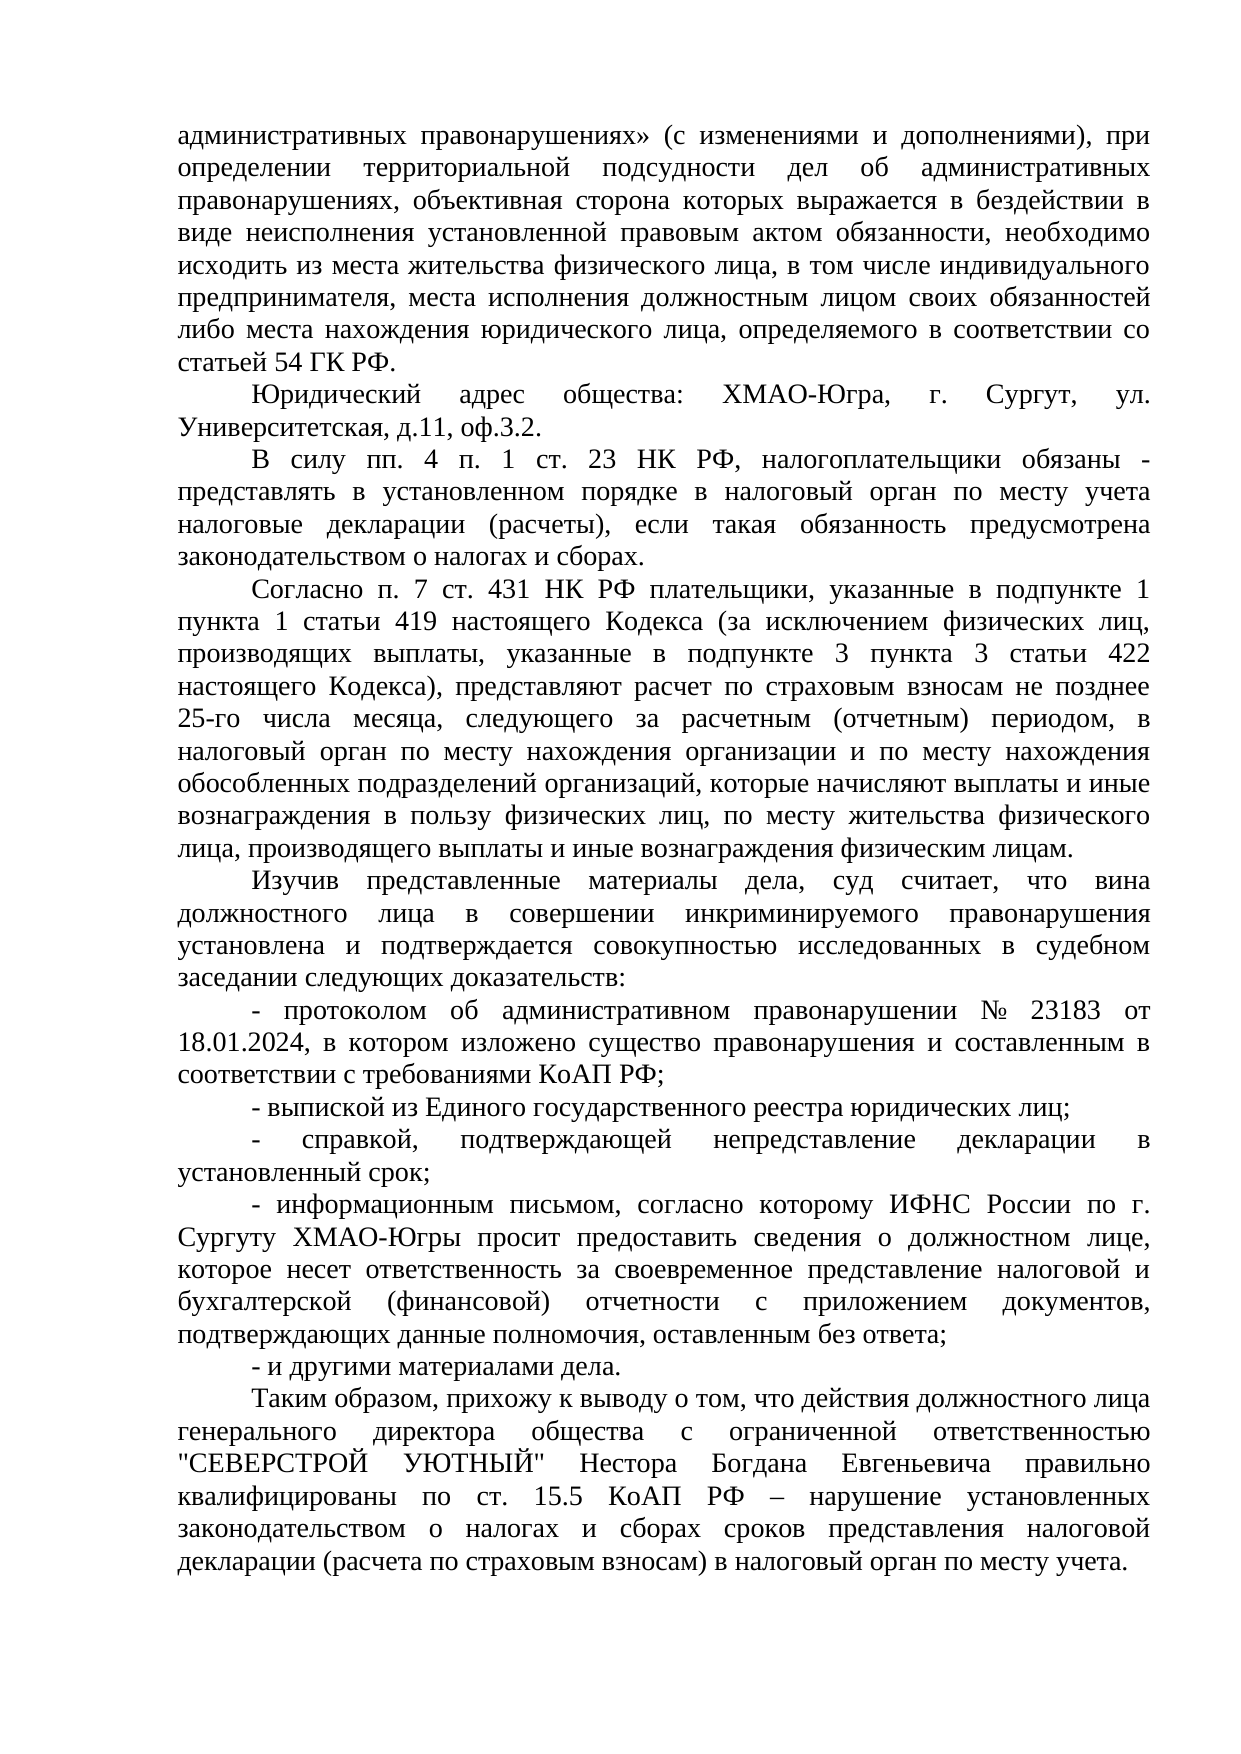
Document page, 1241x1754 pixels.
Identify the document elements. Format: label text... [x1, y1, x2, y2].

text - информационным письмом, согласно которому ИФНС России по г. Сургуту ХМАО-Югры просит предоставить сведения о должностном лице, которое несет ответственность за своевременное представление налоговой и бухгалтерской (финансовой) отчетности с приложением документов, подтверждающих данные полномочия, оставленным без ответа; [177, 1187, 1152, 1349]
text Таким образом, прихожу к выводу о том, что действия должностного лица генерального директора общества с ограниченной ответственностью "СЕВЕРСТРОЙ УЮТНЫЙ" Нестора Богдана Евгеньевича правильно квалифицированы по ст. 15.5 КоАП РФ – нарушение установленных законодательством о налогах и сборах сроков представления налоговой декларации (расчета по страховым взносам) в налоговый орган по месту учета. [177, 1382, 1152, 1576]
text Изучив представленные материалы дела, суд считает, что вина должностного лица в совершении инкриминируемого правонарушения установлена и подтверждается совокупностью исследованных в судебном заседании следующих доказательств: [177, 863, 1152, 993]
text - и другими материалами дела. [177, 1349, 1152, 1382]
text - протоколом об административном правонарушении № 23183 от 18.01.2024, в котором изложено существо правонарушения и составленным в соответствии с требованиями КоАП РФ; [177, 993, 1152, 1090]
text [177, 118, 1152, 377]
text Согласно п. 7 ст. 431 НК РФ плательщики, указанные в подпункте 1 пункта 1 статьи 419 настоящего Кодекса (за исключением физических лиц, производящих выплаты, указанные в подпункте 3 пункта 3 статьи 422 настоящего Кодекса), представляют расчет по страховым взносам не позднее 25-го числа месяца, следующего за расчетным (отчетным) периодом, в налоговый орган по месту нахождения организации и по месту нахождения обособленных подразделений организаций, которые начисляют выплаты и иные вознаграждения в пользу физических лиц, по месту жительства физического лица, производящего выплаты и иные вознаграждения физическим лицам. [177, 572, 1152, 863]
text В силу пп. 4 п. 1 ст. 23 НК РФ, налогоплательщики обязаны - представлять в установленном порядке в налоговый орган по месту учета налоговые декларации (расчеты), если такая обязанность предусмотрена законодательством о налогах и сборах. [177, 442, 1152, 572]
text - выпиской из Единого государственного реестра юридических лиц; [177, 1090, 1152, 1122]
text Юридический адрес общества: ХМАО-Югра, г. Сургут, ул. Университетская, д.11, оф.3.2. [177, 377, 1152, 442]
text - справкой, подтверждающей непредставление декларации в установленный срок; [177, 1122, 1152, 1187]
